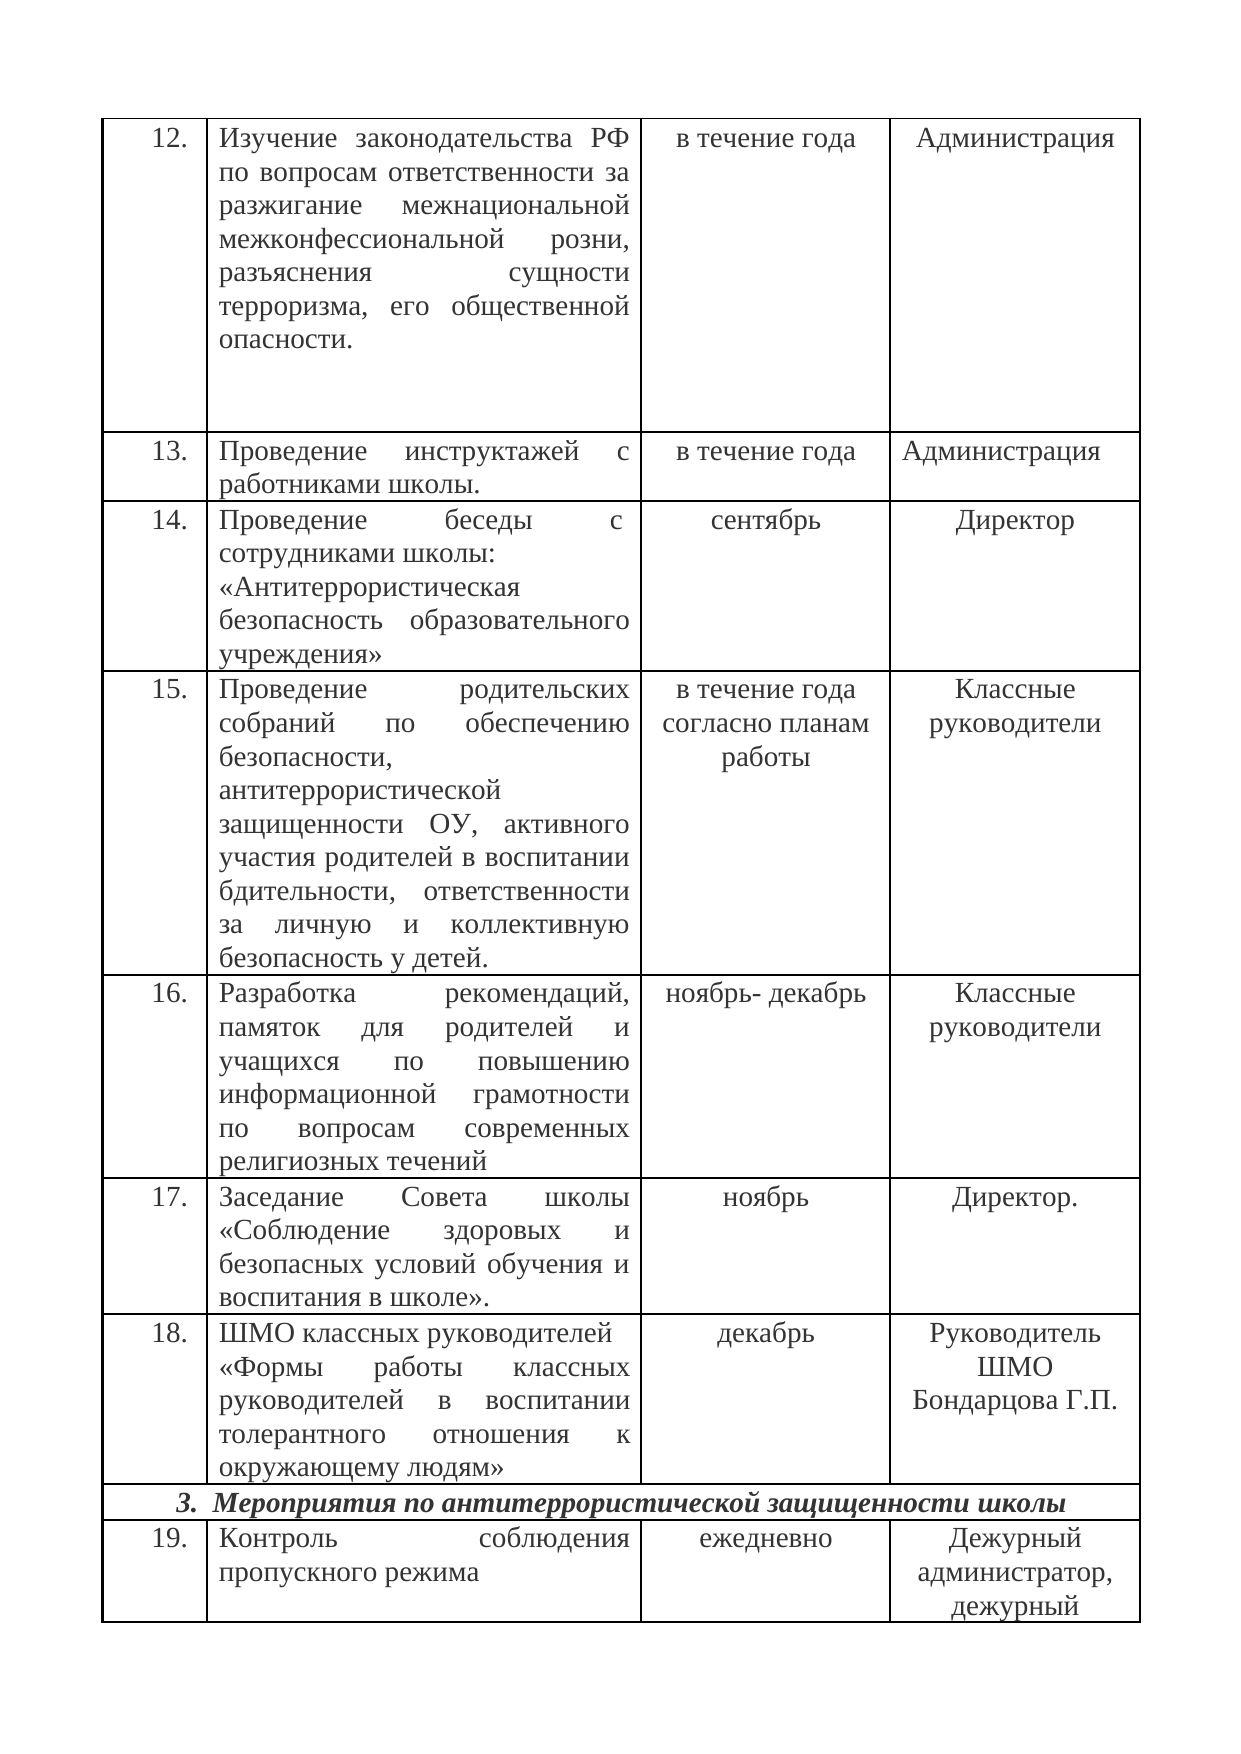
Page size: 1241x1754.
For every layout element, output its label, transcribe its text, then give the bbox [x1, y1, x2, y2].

table_cell 19. [104, 1521, 206, 1621]
table_cell 13. [104, 433, 206, 500]
table_cell в течение года согласно планам работы [642, 672, 889, 973]
table_cell Директор. [891, 1179, 1139, 1313]
table_cell 18. [104, 1315, 206, 1483]
table_cell Директор [891, 502, 1139, 669]
table_cell Проведение родительских собраний по обеспечению безопасности, антитеррористической защищенности ОУ, активного участия родителей в воспитании бдительности, ответственности за личную и коллективную безопасность у детей. [208, 672, 640, 973]
table_cell ноябрь- декабрь [642, 976, 889, 1177]
table_cell 14. [104, 502, 206, 669]
table_cell в течение года [642, 119, 889, 431]
table_cell Разработка рекомендаций, памяток для родителей и учащихся по повышению информационной грамотности по вопросам современных религиозных течений [208, 976, 640, 1177]
table_cell 12. [104, 119, 206, 431]
table_cell Администрация [891, 433, 1139, 500]
table_cell 15. [104, 672, 206, 973]
table_cell Заседание Совета школы «Соблюдение здоровых и безопасных условий обучения и воспитания в школе». [208, 1179, 640, 1313]
table_cell ШМО классных руководителей «Формы работы классных руководителей в воспитании толерантного отношения к окружающему людям» [208, 1315, 640, 1483]
table_cell Проведение беседы с сотрудниками школы: «Антитеррористическая безопасность образовательного учреждения» [208, 502, 640, 669]
table_cell Классные руководители [891, 672, 1139, 973]
table_cell 17. [104, 1179, 206, 1313]
table_cell 16. [104, 976, 206, 1177]
table_cell 3. Мероприятия по антитеррористической защищенности школы [104, 1485, 1139, 1518]
table_cell ноябрь [642, 1179, 889, 1313]
table_cell в течение года [642, 433, 889, 500]
table_cell Администрация [891, 119, 1139, 431]
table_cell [208, 1521, 640, 1621]
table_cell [891, 1521, 1139, 1621]
table_cell Классные руководители [891, 976, 1139, 1177]
table_cell Руководитель ШМО Бондарцова Г.П. [891, 1315, 1139, 1483]
table_cell сентябрь [642, 502, 889, 669]
table_cell Проведение инструктажей с работниками школы. [208, 433, 640, 500]
table_cell Изучение законодательства РФ по вопросам ответственности за разжигание межнациональной межконфессиональной розни, разъяснения сущности терроризма, его общественной опасности. [208, 119, 640, 431]
table_cell декабрь [642, 1315, 889, 1483]
table_cell ежедневно [642, 1521, 889, 1621]
